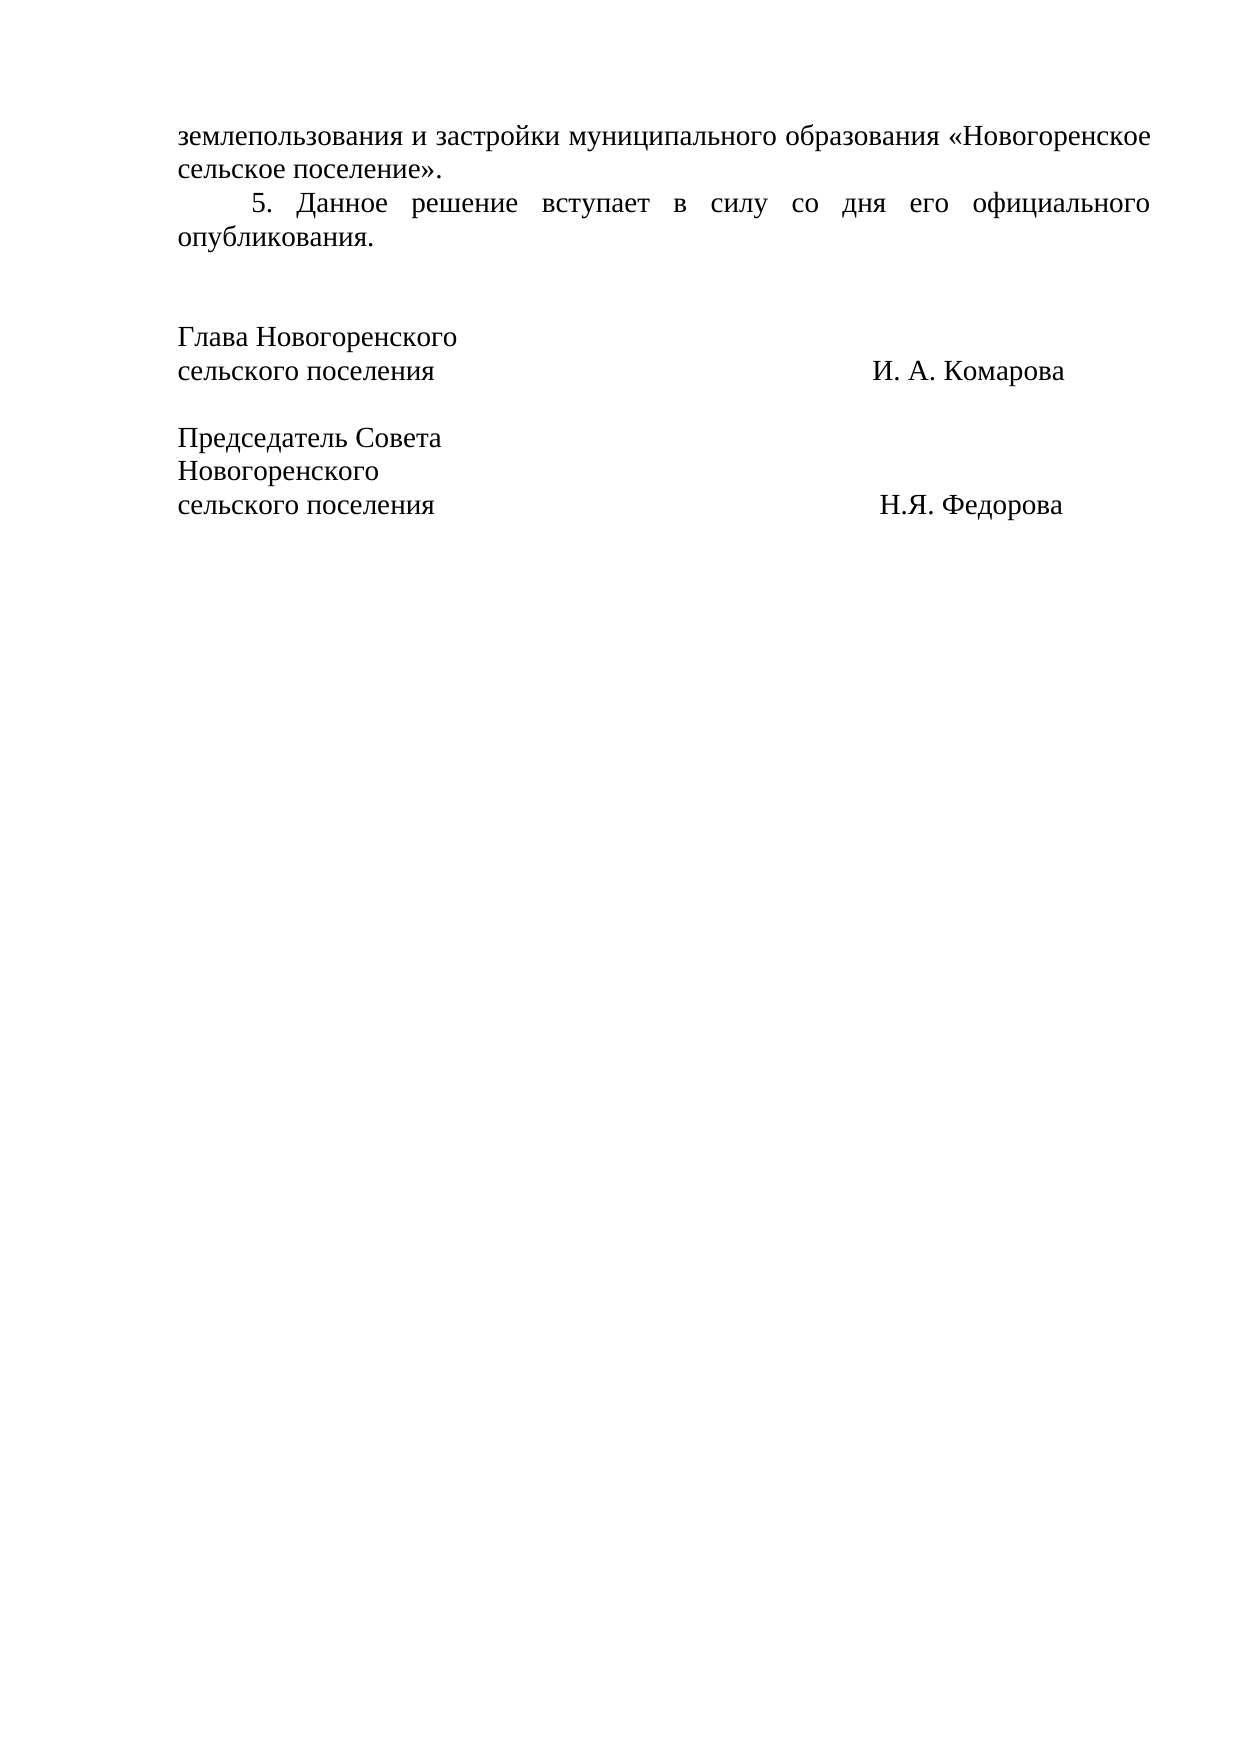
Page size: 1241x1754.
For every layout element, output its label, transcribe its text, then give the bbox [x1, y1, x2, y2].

text 5. Данное решение вступает в силу со дня его официального опубликования. [177, 185, 1152, 252]
text Новогоренского [177, 453, 1152, 487]
text Глава Новогоренского [177, 319, 1152, 353]
text Председатель Совета [177, 420, 1152, 453]
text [177, 118, 1152, 185]
text сельского поселения И. А. Комарова [177, 353, 1152, 386]
text сельского поселения Н.Я. Федорова [177, 487, 1152, 521]
